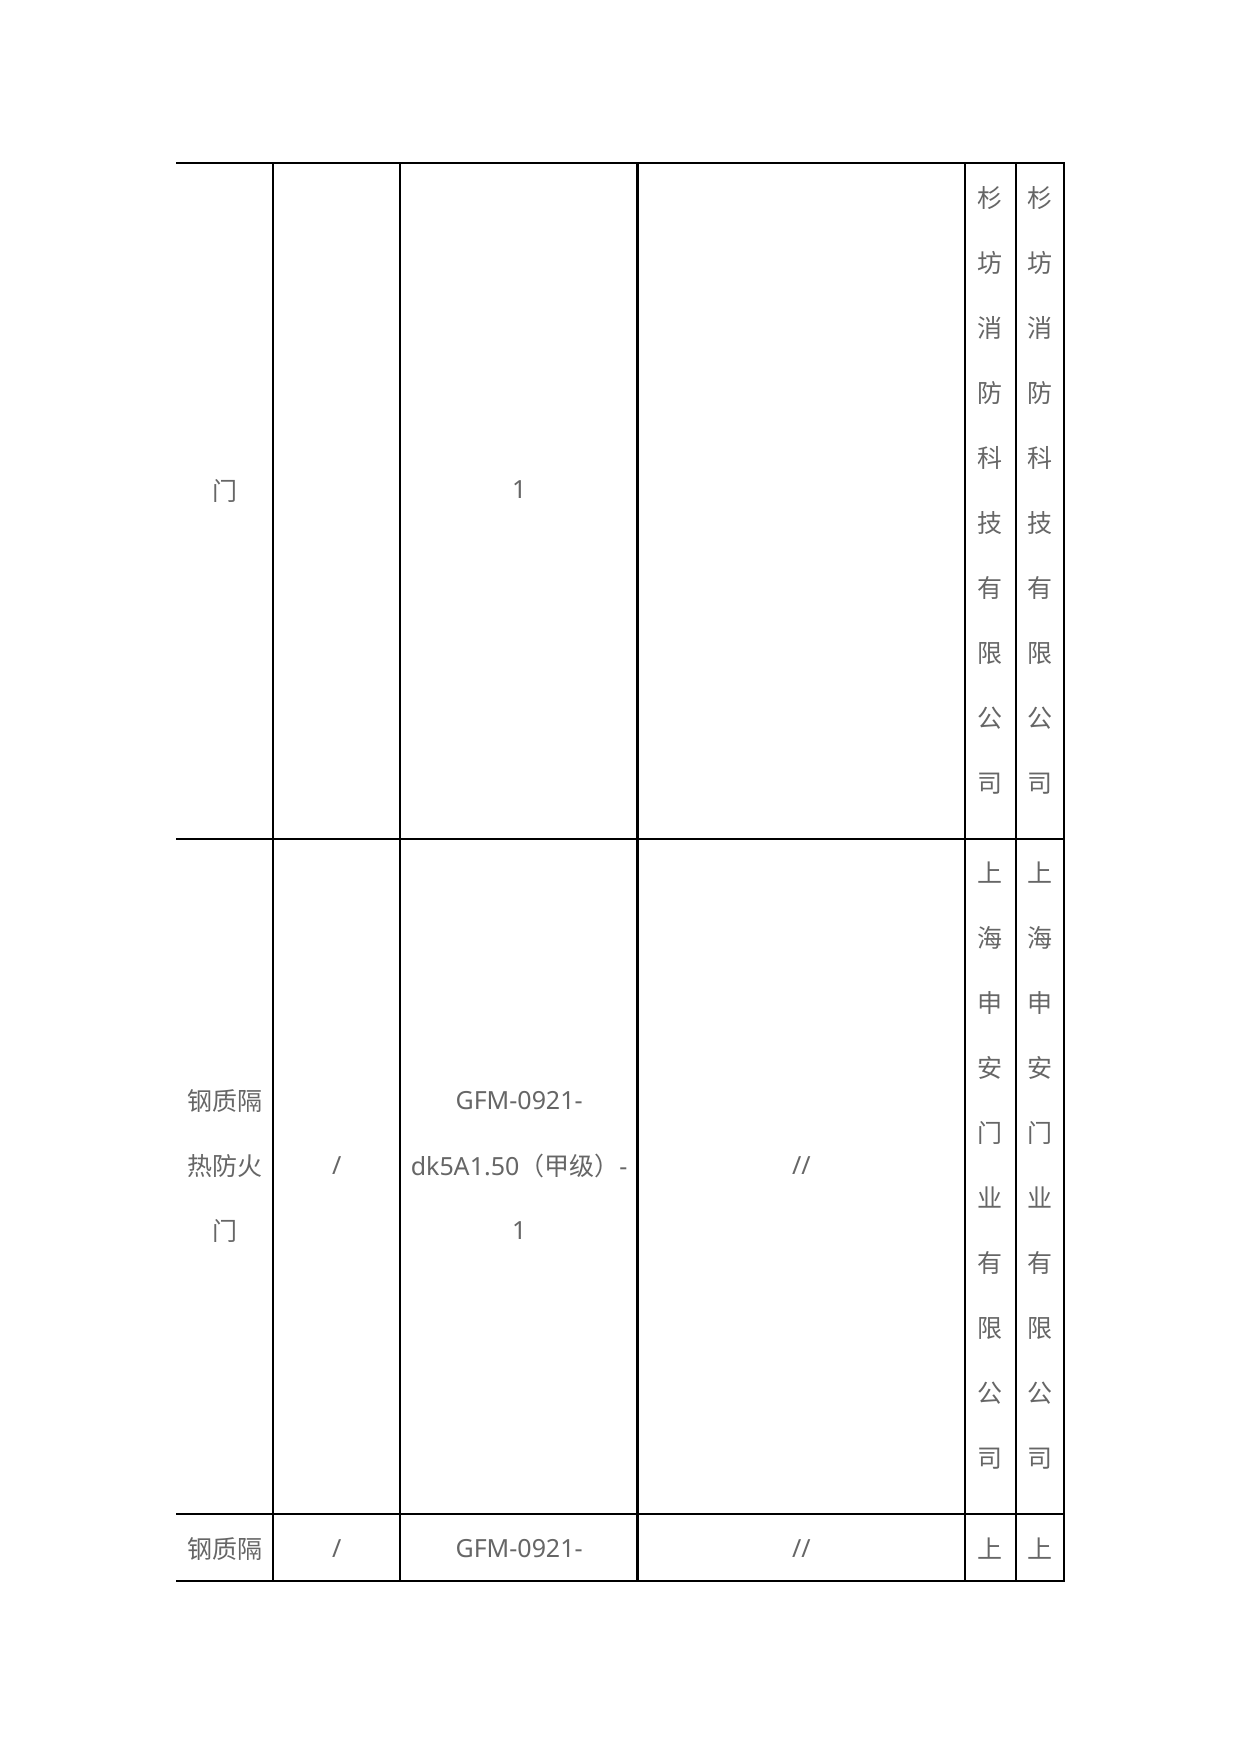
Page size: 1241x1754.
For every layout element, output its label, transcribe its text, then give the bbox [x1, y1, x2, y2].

table_cell 上海二鑫门业集团有限公司 [1017, 1515, 1063, 1580]
table_cell 木质隔热防火门 [176, 164, 272, 837]
table_cell GFM-0921-dk5A1.50（甲级）-1 [401, 840, 636, 1513]
table_cell // [639, 164, 964, 837]
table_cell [401, 1515, 636, 1580]
table_cell / [274, 164, 399, 837]
table_cell 钢质隔热防火门 [176, 1515, 272, 1580]
table_cell / [274, 840, 399, 1513]
table_cell 上海申安门业有限公司 [966, 840, 1015, 1513]
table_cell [401, 164, 636, 837]
table_cell 上海申安门业有限公司 [1017, 840, 1063, 1513]
table_cell / [274, 1515, 399, 1580]
table_cell 钢质隔热防火门 [176, 840, 272, 1513]
table_cell // [639, 840, 964, 1513]
table_cell 上海二鑫门业集团有限公司 [966, 1515, 1015, 1580]
table_cell 上海杉坊消防科技有限公司 [966, 164, 1015, 837]
table_cell // [639, 1515, 964, 1580]
table_cell 上海杉坊消防科技有限公司 [1017, 164, 1063, 837]
